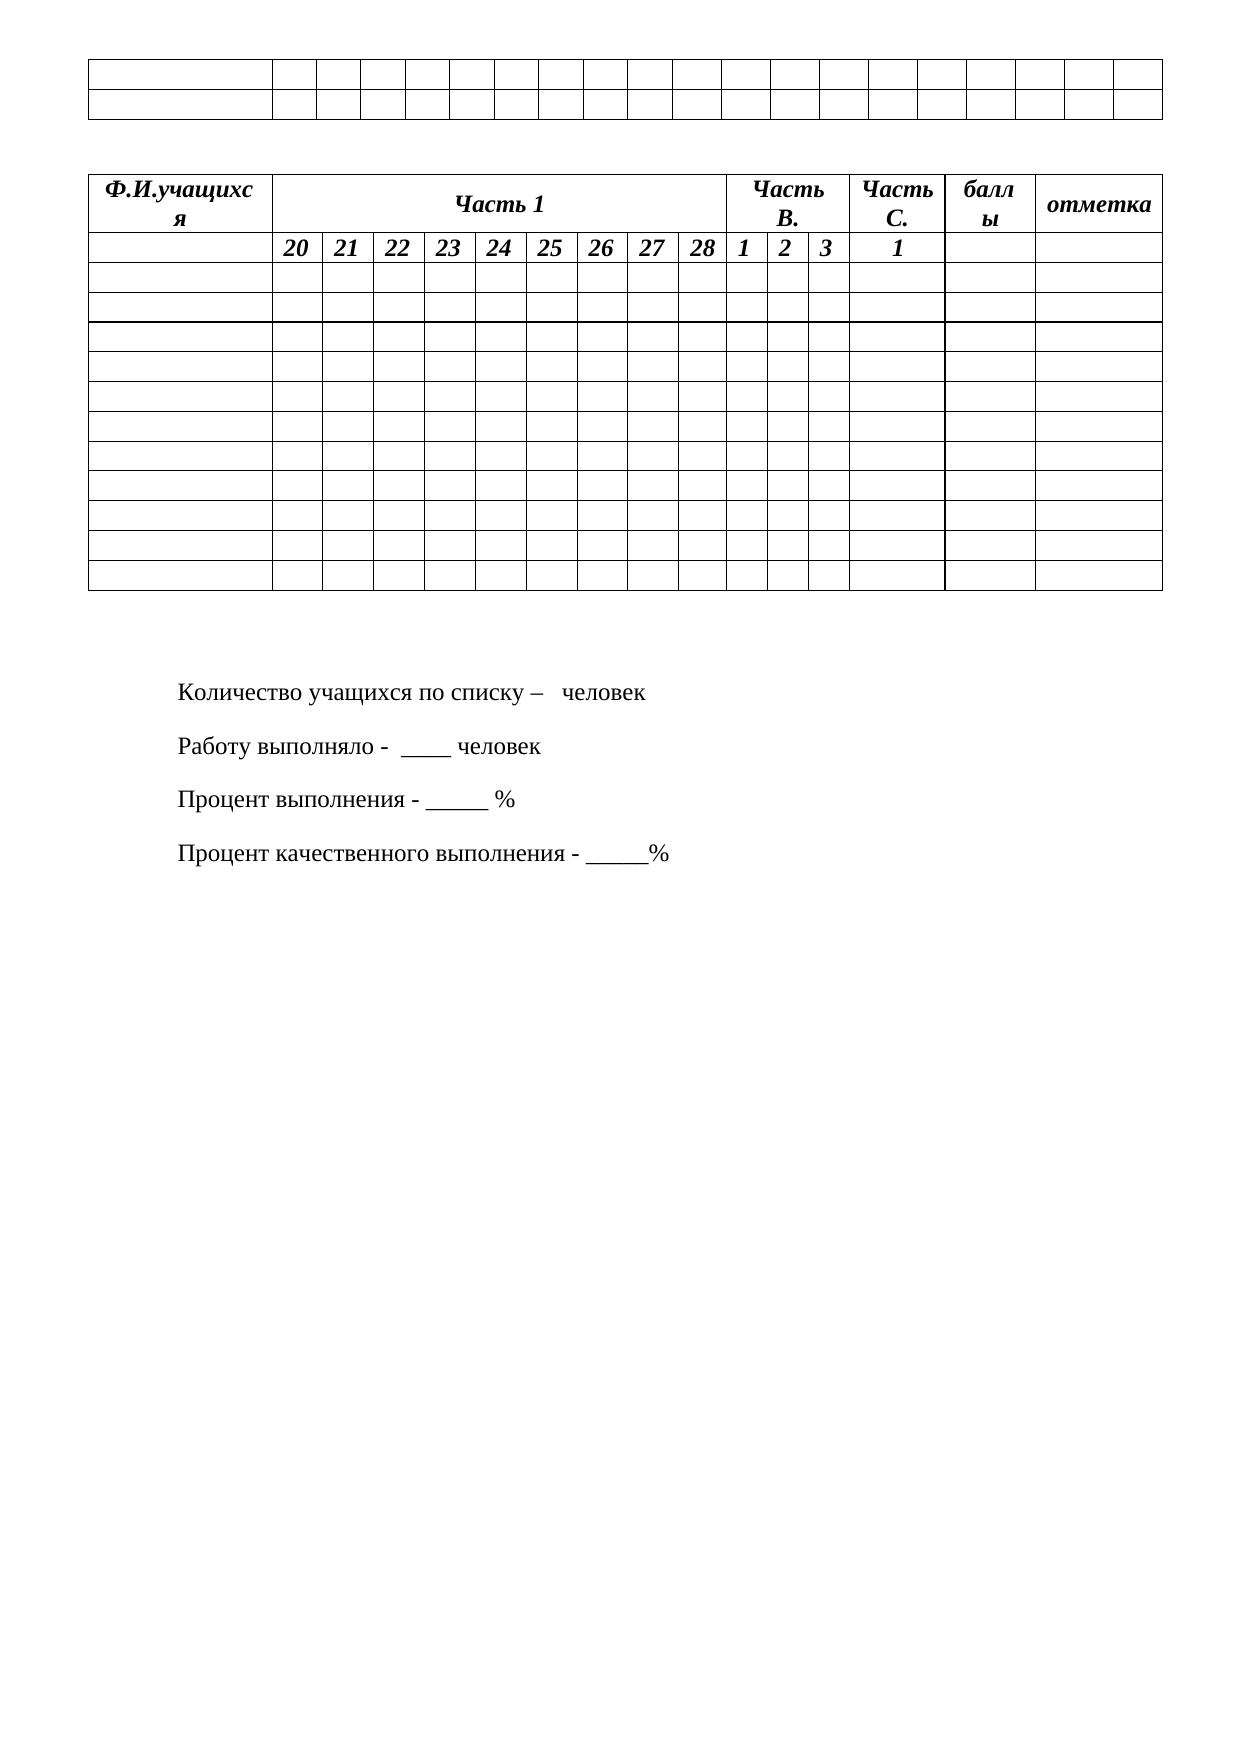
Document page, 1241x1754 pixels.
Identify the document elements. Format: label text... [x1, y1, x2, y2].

table_cell [967, 60, 1015, 89]
table_cell [495, 90, 538, 119]
table_cell 3 [809, 233, 849, 262]
table_cell [809, 442, 849, 470]
table_cell [768, 471, 808, 500]
table_cell [628, 412, 678, 441]
table_cell [425, 412, 475, 441]
table_cell [850, 352, 944, 381]
table_cell [628, 501, 678, 530]
text Процент выполнения - _____ % [177, 784, 1152, 813]
table_cell [679, 263, 726, 292]
table_cell [850, 531, 944, 560]
table_cell [1036, 233, 1162, 262]
table_cell [722, 60, 770, 89]
table_cell [578, 442, 627, 470]
table_cell [578, 471, 627, 500]
table_cell [918, 90, 966, 119]
table_header баллы [946, 175, 1035, 232]
table_cell [374, 293, 424, 321]
table_cell [89, 561, 272, 589]
table_cell [946, 293, 1035, 321]
table_cell [273, 471, 322, 500]
table_cell [679, 382, 726, 411]
table_cell [476, 471, 526, 500]
table_cell [89, 90, 272, 119]
table_cell [323, 531, 373, 560]
table_cell [476, 412, 526, 441]
table_cell [476, 263, 526, 292]
table_cell [768, 293, 808, 321]
table_cell [539, 90, 583, 119]
table_cell [727, 531, 767, 560]
table_cell [850, 442, 944, 470]
table_cell [323, 501, 373, 530]
table_cell [374, 323, 424, 351]
table_cell [1036, 263, 1162, 292]
table_cell 1 [727, 233, 767, 262]
table_cell [450, 60, 494, 89]
table_cell [527, 382, 577, 411]
table_cell [273, 293, 322, 321]
table_cell [727, 442, 767, 470]
table_cell 28 [679, 233, 726, 262]
table_cell [727, 352, 767, 381]
table_header Часть С. [850, 175, 944, 232]
table_cell [727, 382, 767, 411]
table_cell [722, 90, 770, 119]
table_cell [273, 352, 322, 381]
table_cell [476, 442, 526, 470]
table_cell [89, 412, 272, 441]
table_cell [273, 382, 322, 411]
table_cell [679, 471, 726, 500]
table_cell [727, 323, 767, 351]
table_cell [374, 382, 424, 411]
table_cell [527, 561, 577, 589]
table_cell 24 [476, 233, 526, 262]
table_cell [476, 293, 526, 321]
table_cell [578, 382, 627, 411]
table_cell [323, 412, 373, 441]
table_cell [1016, 60, 1064, 89]
table_header Часть 1 [273, 175, 726, 232]
table_cell [1065, 90, 1113, 119]
table_cell [273, 90, 316, 119]
table_cell [1036, 412, 1162, 441]
table_cell [850, 382, 944, 411]
table_cell [946, 561, 1035, 589]
table_cell [374, 531, 424, 560]
text Работу выполняло - ____ человек [177, 731, 1152, 759]
table_cell [317, 90, 360, 119]
table_cell [273, 60, 316, 89]
table_cell [527, 471, 577, 500]
table_cell [628, 531, 678, 560]
table_header Ф.И.учащихся [89, 175, 272, 232]
text Процент качественного выполнения - _____% [177, 838, 1152, 867]
table_cell [946, 442, 1035, 470]
table_cell [476, 501, 526, 530]
table_cell [946, 382, 1035, 411]
table_cell [361, 60, 405, 89]
table_cell [374, 263, 424, 292]
table_cell [89, 293, 272, 321]
table_cell 26 [578, 233, 627, 262]
table_cell [527, 501, 577, 530]
table_cell [727, 471, 767, 500]
table_cell [809, 501, 849, 530]
table_cell [1036, 561, 1162, 589]
table_cell [578, 293, 627, 321]
table_cell [679, 352, 726, 381]
table_cell [495, 60, 538, 89]
table_cell [374, 561, 424, 589]
table_cell [425, 323, 475, 351]
table_cell 23 [425, 233, 475, 262]
table_cell [673, 60, 721, 89]
table_cell [628, 323, 678, 351]
table_cell [584, 60, 627, 89]
table_cell [727, 501, 767, 530]
table_cell [425, 501, 475, 530]
table_cell [425, 471, 475, 500]
table_cell [946, 352, 1035, 381]
table_cell [809, 531, 849, 560]
table_cell [476, 531, 526, 560]
table_cell [450, 90, 494, 119]
table_cell [1036, 352, 1162, 381]
table_cell [476, 323, 526, 351]
table_cell [273, 442, 322, 470]
table_cell [768, 263, 808, 292]
table_cell 27 [628, 233, 678, 262]
table_cell [850, 323, 944, 351]
table_cell [374, 471, 424, 500]
table_cell [771, 60, 819, 89]
table_cell [809, 412, 849, 441]
table_cell [425, 382, 475, 411]
table_cell [768, 501, 808, 530]
table_cell [527, 293, 577, 321]
table_cell [89, 442, 272, 470]
table_cell [374, 352, 424, 381]
table_cell [628, 471, 678, 500]
table_cell [850, 501, 944, 530]
table_cell [89, 323, 272, 351]
table_cell [628, 60, 672, 89]
table_cell [1036, 531, 1162, 560]
table_cell [946, 323, 1035, 351]
table_cell [273, 501, 322, 530]
table_cell [578, 531, 627, 560]
table_cell [374, 412, 424, 441]
table_cell [425, 263, 475, 292]
table_cell [374, 501, 424, 530]
table_cell [727, 263, 767, 292]
table_cell [89, 531, 272, 560]
table_cell [89, 263, 272, 292]
table_header отметка [1036, 175, 1162, 232]
table_cell [578, 323, 627, 351]
table_cell [679, 323, 726, 351]
table_cell [727, 412, 767, 441]
table_cell 20 [273, 233, 322, 262]
table_cell [361, 90, 405, 119]
table_cell [679, 293, 726, 321]
table_cell [809, 323, 849, 351]
table_cell [1036, 323, 1162, 351]
table_cell [946, 531, 1035, 560]
table_cell [628, 352, 678, 381]
table_cell [1036, 471, 1162, 500]
table_cell [89, 233, 272, 262]
table_cell [967, 90, 1015, 119]
table_cell [628, 263, 678, 292]
table_cell [89, 382, 272, 411]
table_cell [578, 352, 627, 381]
table_cell [374, 442, 424, 470]
table_cell [850, 412, 944, 441]
table_cell [1036, 442, 1162, 470]
table_cell 25 [527, 233, 577, 262]
table_cell [425, 442, 475, 470]
table_cell [89, 352, 272, 381]
table_cell [578, 263, 627, 292]
table_cell [679, 501, 726, 530]
table_cell [584, 90, 627, 119]
table_cell [273, 263, 322, 292]
table_cell [317, 60, 360, 89]
table_cell [1036, 382, 1162, 411]
table_cell [1065, 60, 1113, 89]
table_cell [1036, 293, 1162, 321]
table_cell [850, 561, 944, 589]
table_cell [628, 382, 678, 411]
table_cell [771, 90, 819, 119]
table_cell [323, 323, 373, 351]
table_cell [809, 293, 849, 321]
table_cell [539, 60, 583, 89]
table_cell [527, 442, 577, 470]
table_cell [425, 531, 475, 560]
table_cell [809, 263, 849, 292]
table_cell [809, 471, 849, 500]
table_cell [768, 382, 808, 411]
table_cell [820, 60, 868, 89]
table_cell [628, 442, 678, 470]
table_cell [946, 412, 1035, 441]
table_cell [476, 561, 526, 589]
table_cell [273, 531, 322, 560]
table_cell 1 [850, 233, 944, 262]
table_cell [527, 323, 577, 351]
table_cell [527, 412, 577, 441]
table_cell [1036, 501, 1162, 530]
table_cell [578, 561, 627, 589]
table_cell [406, 60, 449, 89]
table_cell [89, 60, 272, 89]
table_cell [89, 471, 272, 500]
table_cell [679, 531, 726, 560]
table_cell [273, 412, 322, 441]
table_cell [820, 90, 868, 119]
table_cell [578, 412, 627, 441]
table_cell [273, 323, 322, 351]
table_cell [850, 293, 944, 321]
table_cell [89, 501, 272, 530]
table_cell [946, 471, 1035, 500]
table_cell [679, 561, 726, 589]
table_cell [918, 60, 966, 89]
table_cell [869, 90, 917, 119]
table_cell [323, 263, 373, 292]
table_cell [425, 293, 475, 321]
table_header Часть В. [727, 175, 849, 232]
table_cell 22 [374, 233, 424, 262]
table_cell [946, 233, 1035, 262]
table_cell [628, 90, 672, 119]
table_cell [578, 501, 627, 530]
table_cell 2 [768, 233, 808, 262]
table_cell [768, 531, 808, 560]
table_cell [850, 263, 944, 292]
table_cell [425, 561, 475, 589]
table_cell [323, 382, 373, 411]
table_cell [527, 263, 577, 292]
table_cell [323, 352, 373, 381]
table_cell [673, 90, 721, 119]
table_cell [527, 352, 577, 381]
table_cell [869, 60, 917, 89]
table_cell 21 [323, 233, 373, 262]
table_cell [946, 263, 1035, 292]
table_cell [679, 412, 726, 441]
text Количество учащихся по списку – человек [177, 677, 1152, 706]
table_cell [768, 352, 808, 381]
table_cell [850, 471, 944, 500]
table_cell [768, 412, 808, 441]
table_cell [768, 561, 808, 589]
table_cell [323, 561, 373, 589]
table_cell [768, 323, 808, 351]
table_cell [323, 293, 373, 321]
table_cell [527, 531, 577, 560]
table_cell [273, 561, 322, 589]
table_cell [946, 501, 1035, 530]
table_cell [1114, 90, 1162, 119]
table_cell [476, 382, 526, 411]
table_cell [809, 352, 849, 381]
table_cell [727, 561, 767, 589]
table_cell [323, 471, 373, 500]
table_cell [679, 442, 726, 470]
table_cell [628, 293, 678, 321]
table_cell [476, 352, 526, 381]
table_cell [809, 561, 849, 589]
table_cell [1114, 60, 1162, 89]
table_cell [628, 561, 678, 589]
table_cell [323, 442, 373, 470]
table_cell [406, 90, 449, 119]
table_cell [768, 442, 808, 470]
table_cell [727, 293, 767, 321]
table_cell [1016, 90, 1064, 119]
table_cell [425, 352, 475, 381]
table_cell [809, 382, 849, 411]
